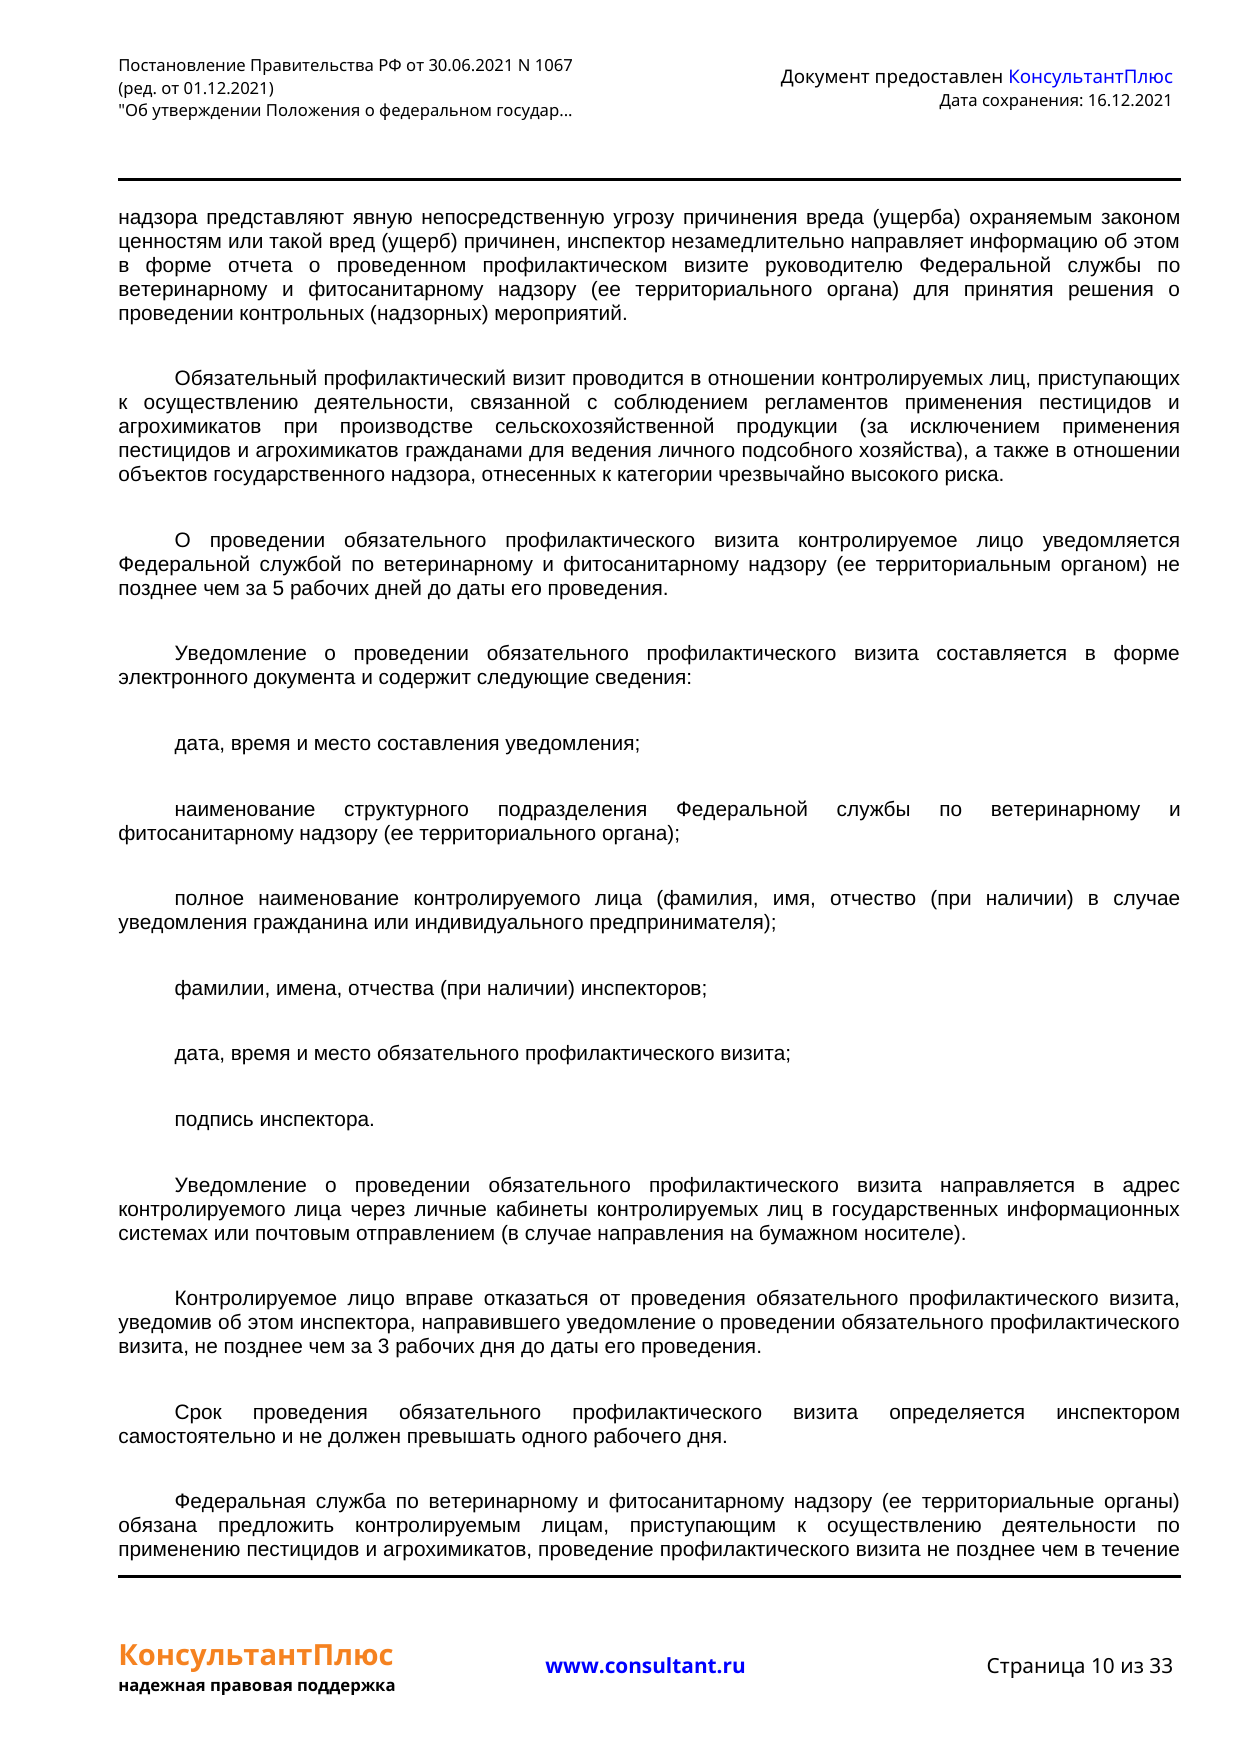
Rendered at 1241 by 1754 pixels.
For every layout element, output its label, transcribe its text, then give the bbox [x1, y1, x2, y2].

text Уведомление о проведении обязательного профилактического визита направляется в адрес контролируемого лица через личные кабинеты контролируемых лиц в государственных информационных системах или почтовым отправлением (в случае направления на бумажном носителе). [118, 1172, 1181, 1244]
text Уведомление о проведении обязательного профилактического визита составляется в форме электронного документа и содержит следующие сведения: [118, 641, 1181, 689]
text дата, время и место составления уведомления; [118, 731, 1181, 755]
text Контролируемое лицо вправе отказаться от проведения обязательного профилактического визита, уведомив об этом инспектора, направившего уведомление о проведении обязательного профилактического визита, не позднее чем за 3 рабочих дня до даты его проведения. [118, 1286, 1181, 1358]
text полное наименование контролируемого лица (фамилия, имя, отчество (при наличии) в случае уведомления гражданина или индивидуального предпринимателя); [118, 886, 1181, 934]
text дата, время и место обязательного профилактического визита; [118, 1041, 1181, 1065]
text О проведении обязательного профилактического визита контролируемое лицо уведомляется Федеральной службой по ветеринарному и фитосанитарному надзору (ее территориальным органом) не позднее чем за 5 рабочих дней до даты его проведения. [118, 528, 1181, 599]
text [118, 1489, 1181, 1561]
text подпись инспектора. [118, 1107, 1181, 1131]
text наименование структурного подразделения Федеральной службы по ветеринарному и фитосанитарному надзору (ее территориального органа); [118, 796, 1181, 844]
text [118, 205, 1181, 324]
text Срок проведения обязательного профилактического визита определяется инспектором самостоятельно и не должен превышать одного рабочего дня. [118, 1399, 1181, 1447]
text фамилии, имена, отчества (при наличии) инспекторов; [118, 976, 1181, 999]
text Обязательный профилактический визит проводится в отношении контролируемых лиц, приступающих к осуществлению деятельности, связанной с соблюдением регламентов применения пестицидов и агрохимикатов при производстве сельскохозяйственной продукции (за исключением применения пестицидов и агрохимикатов гражданами для ведения личного подсобного хозяйства), а также в отношении объектов государственного надзора, отнесенных к категории чрезвычайно высокого риска. [118, 366, 1181, 486]
